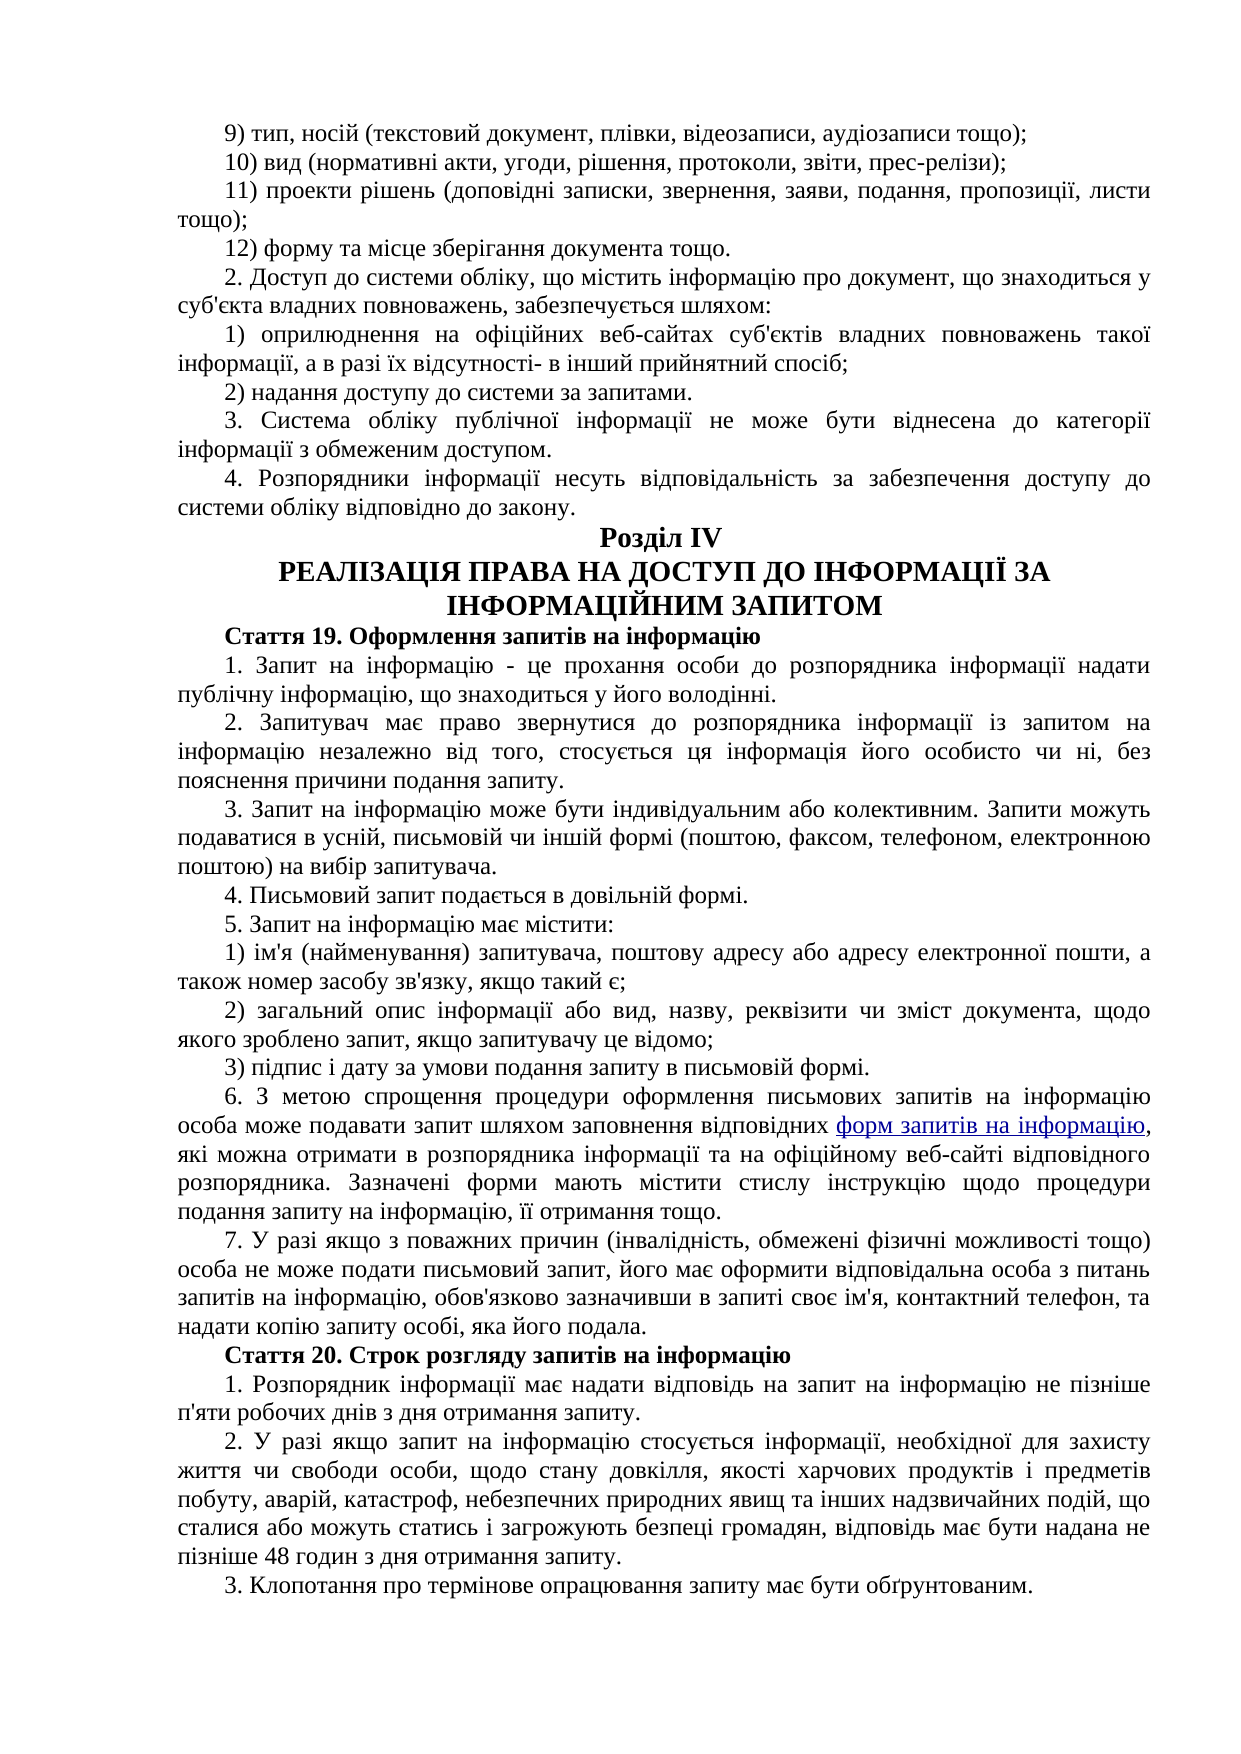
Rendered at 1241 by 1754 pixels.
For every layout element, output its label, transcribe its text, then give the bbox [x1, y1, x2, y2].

text 1) ім'я (найменування) запитувача, поштову адресу або адресу електронної пошти, а також номер засобу зв'язку, якщо такий є; [177, 937, 1152, 995]
text 2. Запитувач має право звернутися до розпорядника інформації із запитом на інформацію незалежно від того, стосується ця інформація його особисто чи ні, без пояснення причини подання запиту. [177, 707, 1152, 794]
text 12) форму та місце зберігання документа тощо. [177, 233, 1152, 262]
text 2. У разі якщо запит на інформацію стосується інформації, необхідної для захисту життя чи свободи особи, щодо стану довкілля, якості харчових продуктів і предметів побуту, аварій, катастроф, небезпечних природних явищ та інших надзвичайних подій, що сталися або можуть статись і загрожують безпеці громадян, відповідь має бути надана не пізніше 48 годин з дня отримання запиту. [177, 1426, 1152, 1570]
text 6. З метою спрощення процедури оформлення письмових запитів на інформацію особа може подавати запит шляхом заповнення відповідних форм запитів на інформацію, які можна отримати в розпорядника інформації та на офіційному веб-сайті відповідного розпорядника. Зазначені форми мають містити стислу інструкцію щодо процедури подання запиту на інформацію, її отримання тощо. [177, 1081, 1152, 1225]
text 2) загальний опис інформації або вид, назву, реквізити чи зміст документа, щодо якого зроблено запит, якщо запитувачу це відомо; [177, 995, 1152, 1052]
text 3) підпис і дату за умови подання запиту в письмовій формі. [177, 1052, 1152, 1081]
text 2. Доступ до системи обліку, що містить інформацію про документ, що знаходиться у суб'єкта владних повноважень, забезпечується шляхом: [177, 262, 1152, 319]
text 1. Запит на інформацію - це прохання особи до розпорядника інформації надати публічну інформацію, що знаходиться у його володінні. [177, 650, 1152, 707]
text 5. Запит на інформацію має містити: [177, 909, 1152, 937]
text 4. Розпорядники інформації несуть відповідальність за забезпечення доступу до системи обліку відповідно до закону. [177, 463, 1152, 521]
text 3. Система обліку публічної інформації не може бути віднесена до категорії інформації з обмеженим доступом. [177, 406, 1152, 463]
text 10) вид (нормативні акти, угоди, рішення, протоколи, звіти, прес-релізи); [177, 147, 1152, 176]
text 7. У разі якщо з поважних причин (інвалідність, обмежені фізичні можливості тощо) особа не може подати письмовий запит, його має оформити відповідальна особа з питань запитів на інформацію, обов'язково зазначивши в запиті своє ім'я, контактний телефон, та надати копію запиту особі, яка його подала. [177, 1225, 1152, 1340]
text 3. Запит на інформацію може бути індивідуальним або колективним. Запити можуть подаватися в усній, письмовій чи іншій формі (поштою, факсом, телефоном, електронною поштою) на вибір запитувача. [177, 794, 1152, 880]
text 11) проекти рішень (доповідні записки, звернення, заяви, подання, пропозиції, листи тощо); [177, 176, 1152, 233]
text 1. Розпорядник інформації має надати відповідь на запит на інформацію не пізніше п'яти робочих днів з дня отримання запиту. [177, 1369, 1152, 1426]
text 1) оприлюднення на офіційних веб-сайтах суб'єктів владних повноважень такої інформації, а в разі їх відсутності- в інший прийнятний спосіб; [177, 319, 1152, 377]
text 2) надання доступу до системи за запитами. [177, 377, 1152, 406]
text Стаття 19. Оформлення запитів на інформацію [177, 621, 1152, 650]
text 4. Письмовий запит подається в довільній формі. [177, 880, 1152, 909]
text Розділ IV РЕАЛІЗАЦІЯ ПРАВА НА ДОСТУП ДО ІНФОРМАЦІЇ ЗА ІНФОРМАЦІЙНИМ ЗАПИТОМ [224, 521, 1105, 621]
text Стаття 20. Строк розгляду запитів на інформацію [177, 1340, 1152, 1369]
text 9) тип, носій (текстовий документ, плівки, відеозаписи, аудіозаписи тощо); [177, 118, 1152, 147]
text 3. Клопотання про термінове опрацювання запиту має бути обґрунтованим. [177, 1570, 1152, 1599]
